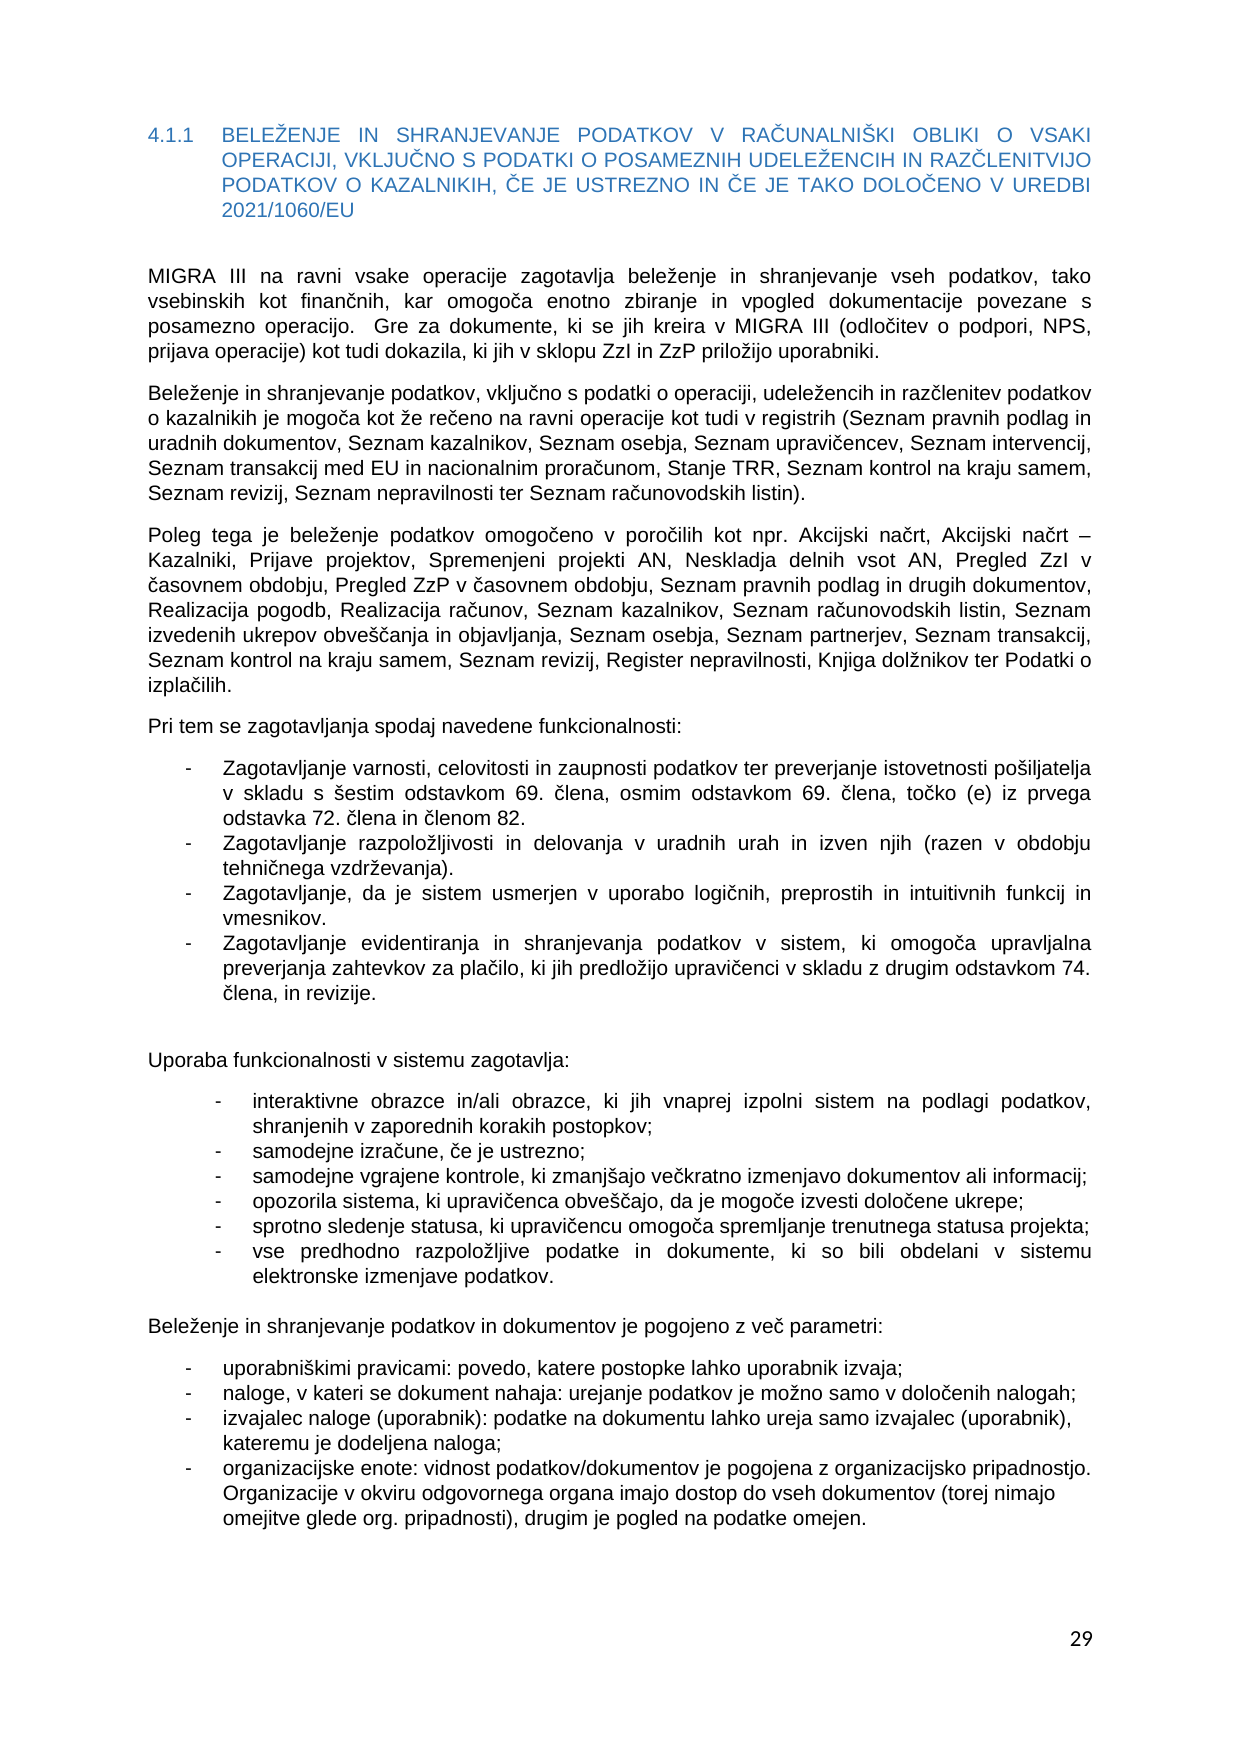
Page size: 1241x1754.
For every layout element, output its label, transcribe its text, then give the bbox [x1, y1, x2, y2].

text Poleg tega je beleženje podatkov omogočeno v poročilih kot npr. Akcijski načrt, Akcijski načrt – Kazalniki, Prijave projektov, Spremenjeni projekti AN, Neskladja delnih vsot AN, Pregled ZzI v časovnem obdobju, Pregled ZzP v časovnem obdobju, Seznam pravnih podlag in drugih dokumentov, Realizacija pogodb, Realizacija računov, Seznam kazalnikov, Seznam računovodskih listin, Seznam izvedenih ukrepov obveščanja in objavljanja, Seznam osebja, Seznam partnerjev, Seznam transakcij, Seznam kontrol na kraju samem, Seznam revizij, Register nepravilnosti, Knjiga dolžnikov ter Podatki o izplačilih. [148, 522, 1093, 697]
list Zagotavljanje evidentiranja in shranjevanja podatkov v sistem, ki omogoča upravljalna preverjanja zahtevkov za plačilo, ki jih predložijo upravičenci v skladu z drugim odstavkom 74. člena, in revizije. [185, 931, 1093, 1006]
text Beleženje in shranjevanje podatkov in dokumentov je pogojeno z več parametri: [148, 1314, 1093, 1339]
list sprotno sledenje statusa, ki upravičencu omogoča spremljanje trenutnega statusa projekta; [215, 1214, 1093, 1239]
text Beleženje in shranjevanje podatkov, vključno s podatki o operaciji, udeležencih in razčlenitev podatkov o kazalnikih je mogoča kot že rečeno na ravni operacije kot tudi v registrih (Seznam pravnih podlag in uradnih dokumentov, Seznam kazalnikov, Seznam osebja, Seznam upravičencev, Seznam intervencij, Seznam transakcij med EU in nacionalnim proračunom, Stanje TRR, Seznam kontrol na kraju samem, Seznam revizij, Seznam nepravilnosti ter Seznam računovodskih listin). [148, 381, 1093, 506]
subtitle BELEŽENJE IN SHRANJEVANJE PODATKOV V RAČUNALNIŠKI OBLIKI O VSAKI OPERACIJI, VKLJUČNO S PODATKI O POSAMEZNIH UDELEŽENCIH IN RAZČLENITVIJO PODATKOV O KAZALNIKIH, ČE JE USTREZNO IN ČE JE TAKO DOLOČENO V UREDBI 2021/1060/EU [148, 122, 1093, 222]
list Zagotavljanje razpoložljivosti in delovanja v uradnih urah in izven njih (razen v obdobju tehničnega vzdrževanja). [185, 831, 1093, 881]
list Zagotavljanje, da je sistem usmerjen v uporabo logičnih, preprostih in intuitivnih funkcij in vmesnikov. [185, 881, 1093, 931]
list interaktivne obrazce in/ali obrazce, ki jih vnaprej izpolni sistem na podlagi podatkov, shranjenih v zaporednih korakih postopkov; [215, 1089, 1093, 1139]
list izvajalec naloge (uporabnik): podatke na dokumentu lahko ureja samo izvajalec (uporabnik), kateremu je dodeljena naloga; [185, 1406, 1093, 1456]
text Uporaba funkcionalnosti v sistemu zagotavlja: [148, 1047, 1093, 1072]
list uporabniškimi pravicami: povedo, katere postopke lahko uporabnik izvaja; [185, 1356, 1093, 1381]
list opozorila sistema, ki upravičenca obveščajo, da je mogoče izvesti določene ukrepe; [215, 1189, 1093, 1214]
list organizacijske enote: vidnost podatkov/dokumentov je pogojena z organizacijsko pripadnostjo. Organizacije v okviru odgovornega organa imajo dostop do vseh dokumentov (torej nimajo omejitve glede org. pripadnosti), drugim je pogled na podatke omejen. [185, 1456, 1093, 1531]
list samodejne izračune, če je ustrezno; [215, 1139, 1093, 1164]
list samodejne vgrajene kontrole, ki zmanjšajo večkratno izmenjavo dokumentov ali informacij; [215, 1164, 1093, 1189]
list naloge, v kateri se dokument nahaja: urejanje podatkov je možno samo v določenih nalogah; [185, 1381, 1093, 1406]
list Zagotavljanje varnosti, celovitosti in zaupnosti podatkov ter preverjanje istovetnosti pošiljatelja v skladu s šestim odstavkom 69. člena, osmim odstavkom 69. člena, točko (e) iz prvega odstavka 72. člena in členom 82. [185, 756, 1093, 831]
list vse predhodno razpoložljive podatke in dokumente, ki so bili obdelani v sistemu elektronske izmenjave podatkov. [215, 1239, 1093, 1289]
text Pri tem se zagotavljanja spodaj navedene funkcionalnosti: [148, 714, 1093, 739]
text MIGRA III na ravni vsake operacije zagotavlja beleženje in shranjevanje vseh podatkov, tako vsebinskih kot finančnih, kar omogoča enotno zbiranje in vpogled dokumentacije povezane s posamezno operacijo. Gre za dokumente, ki se jih kreira v MIGRA III (odločitev o podpori, NPS, prijava operacije) kot tudi dokazila, ki jih v sklopu ZzI in ZzP priložijo uporabniki. [148, 264, 1093, 364]
